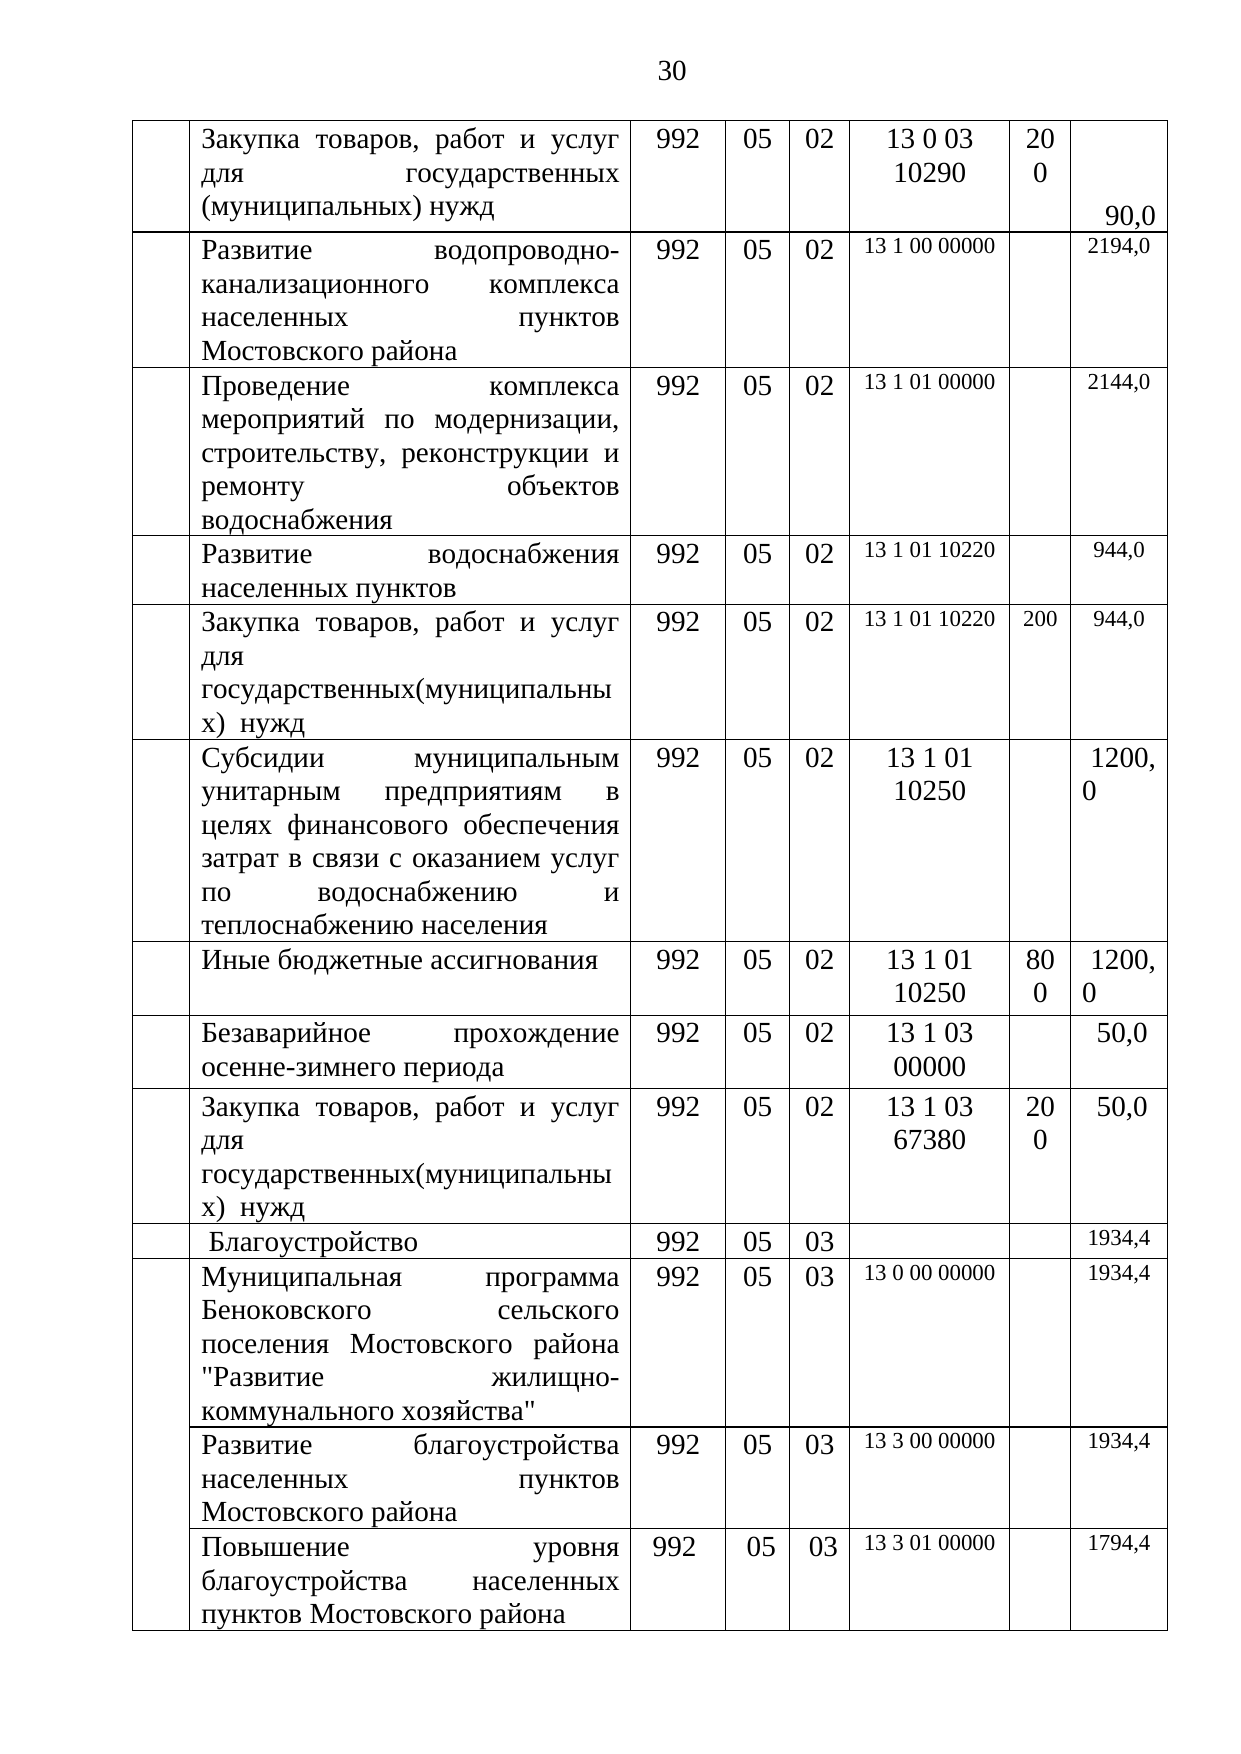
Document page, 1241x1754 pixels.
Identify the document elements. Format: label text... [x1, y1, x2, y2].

table_cell 944,0 [1071, 605, 1167, 739]
table_cell Благоустройство [190, 1224, 630, 1258]
table_cell [133, 121, 189, 231]
table_cell 03 [790, 1529, 849, 1630]
table_cell Развитие водоснабжения населенных пунктов [190, 536, 630, 603]
table_cell 05 [726, 1224, 789, 1258]
table_cell 200 [1010, 1089, 1070, 1223]
table_cell 2144,0 [1071, 368, 1167, 535]
table_cell 02 [790, 605, 849, 739]
table_cell Повышение уровня благоустройства населенных пунктов Мостовского района [190, 1529, 630, 1630]
table_cell [1010, 233, 1070, 367]
table_cell [1010, 368, 1070, 535]
table_cell 05 [726, 1089, 789, 1223]
table_cell 13 1 00 00000 [850, 233, 1009, 367]
table_cell 13 1 03 67380 [850, 1089, 1009, 1223]
table_cell [133, 740, 189, 941]
table_cell 1934,4 [1071, 1259, 1167, 1426]
table_cell 13 1 01 10250 [850, 740, 1009, 941]
table_cell 992 [631, 605, 725, 739]
table_cell 992 [631, 1224, 725, 1258]
table_cell 992 [631, 1529, 725, 1630]
table_cell 05 [726, 740, 789, 941]
table_cell Развитие водопроводно-канализационного комплекса населенных пунктов Мостовского района [190, 233, 630, 367]
table_cell [1010, 1259, 1070, 1426]
table_cell 1934,4 [1071, 1224, 1167, 1258]
table_cell 05 [726, 233, 789, 367]
table_cell 02 [790, 368, 849, 535]
table_cell [1010, 1016, 1070, 1088]
table_cell 02 [790, 1089, 849, 1223]
table_cell [1010, 740, 1070, 941]
table_cell 02 [790, 740, 849, 941]
table_cell [133, 536, 189, 603]
table_cell [1010, 1428, 1070, 1528]
table_cell 02 [790, 536, 849, 603]
table_cell [850, 1224, 1009, 1258]
table_cell [133, 368, 189, 535]
table_cell 1794,4 [1071, 1529, 1167, 1630]
table_cell 13 1 01 10250 [850, 942, 1009, 1014]
table_cell 800 [1010, 942, 1070, 1014]
table_cell 13 3 01 00000 [850, 1529, 1009, 1630]
table_cell 50,0 [1071, 1089, 1167, 1223]
table_cell 13 1 03 00000 [850, 1016, 1009, 1088]
table_cell [1010, 1529, 1070, 1630]
table_cell 992 [631, 233, 725, 367]
table_cell [133, 1224, 189, 1258]
table_cell 992 [631, 942, 725, 1014]
table_cell 05 [726, 942, 789, 1014]
table_cell Закупка товаров, работ и услуг для государственных (муниципальных) нужд [190, 121, 630, 231]
table_cell 1200,0 [1071, 740, 1167, 941]
table_cell 992 [631, 1259, 725, 1426]
table_cell 200 [1010, 121, 1070, 231]
table_cell 02 [790, 233, 849, 367]
table_cell 05 [726, 1259, 789, 1426]
table_cell 05 [726, 1529, 789, 1630]
table_cell 13 0 03 10290 [850, 121, 1009, 231]
table_cell 13 3 00 00000 [850, 1428, 1009, 1528]
table_cell [133, 1089, 189, 1223]
table_cell [133, 1016, 189, 1088]
table_cell Безаварийное прохождение осенне-зимнего периода [190, 1016, 630, 1088]
table_cell 992 [631, 740, 725, 941]
table_cell Проведение комплекса мероприятий по модернизации, строительству, реконструкции и ремонту объектов водоснабжения [190, 368, 630, 535]
table_cell 05 [726, 121, 789, 231]
table_cell 03 [790, 1259, 849, 1426]
table_cell [133, 605, 189, 739]
table_cell [1010, 536, 1070, 603]
table_cell 944,0 [1071, 536, 1167, 603]
table_cell 02 [790, 1016, 849, 1088]
table_cell 05 [726, 368, 789, 535]
table_cell 1934,4 [1071, 1428, 1167, 1528]
table_cell 992 [631, 368, 725, 535]
table_cell Иные бюджетные ассигнования [190, 942, 630, 1014]
table_cell 05 [726, 1016, 789, 1088]
table_cell 992 [631, 1016, 725, 1088]
table_cell 13 1 01 10220 [850, 536, 1009, 603]
table_cell 992 [631, 121, 725, 231]
table_cell 90,0 [1071, 121, 1167, 231]
table_cell 992 [631, 1089, 725, 1223]
table_cell Муниципальная программа Беноковского сельского поселения Мостовского района "Развитие жилищно-коммунального хозяйства" [190, 1259, 630, 1426]
table_cell 2194,0 [1071, 233, 1167, 367]
table_cell 13 1 01 10220 [850, 605, 1009, 739]
table_cell 03 [790, 1224, 849, 1258]
table_cell Закупка товаров, работ и услуг для государственных(муниципальных) нужд [190, 605, 630, 739]
table_cell [1010, 1224, 1070, 1258]
table_cell Субсидии муниципальным унитарным предприятиям в целях финансового обеспечения затрат в связи с оказанием услуг по водоснабжению и теплоснабжению населения [190, 740, 630, 941]
table_cell 03 [790, 1428, 849, 1528]
table_cell [133, 1259, 189, 1630]
table_cell 02 [790, 121, 849, 231]
table_cell [133, 942, 189, 1014]
table_cell 13 1 01 00000 [850, 368, 1009, 535]
table_cell 13 0 00 00000 [850, 1259, 1009, 1426]
table_cell 05 [726, 605, 789, 739]
table_cell 05 [726, 536, 789, 603]
table_cell [133, 233, 189, 367]
table_cell 50,0 [1071, 1016, 1167, 1088]
table_cell 992 [631, 1428, 725, 1528]
table_cell 1200,0 [1071, 942, 1167, 1014]
table_cell 02 [790, 942, 849, 1014]
table_cell 992 [631, 536, 725, 603]
table_cell Закупка товаров, работ и услуг для государственных(муниципальных) нужд [190, 1089, 630, 1223]
table_cell Развитие благоустройства населенных пунктов Мостовского района [190, 1428, 630, 1528]
table_cell 05 [726, 1428, 789, 1528]
table_cell 200 [1010, 605, 1070, 739]
